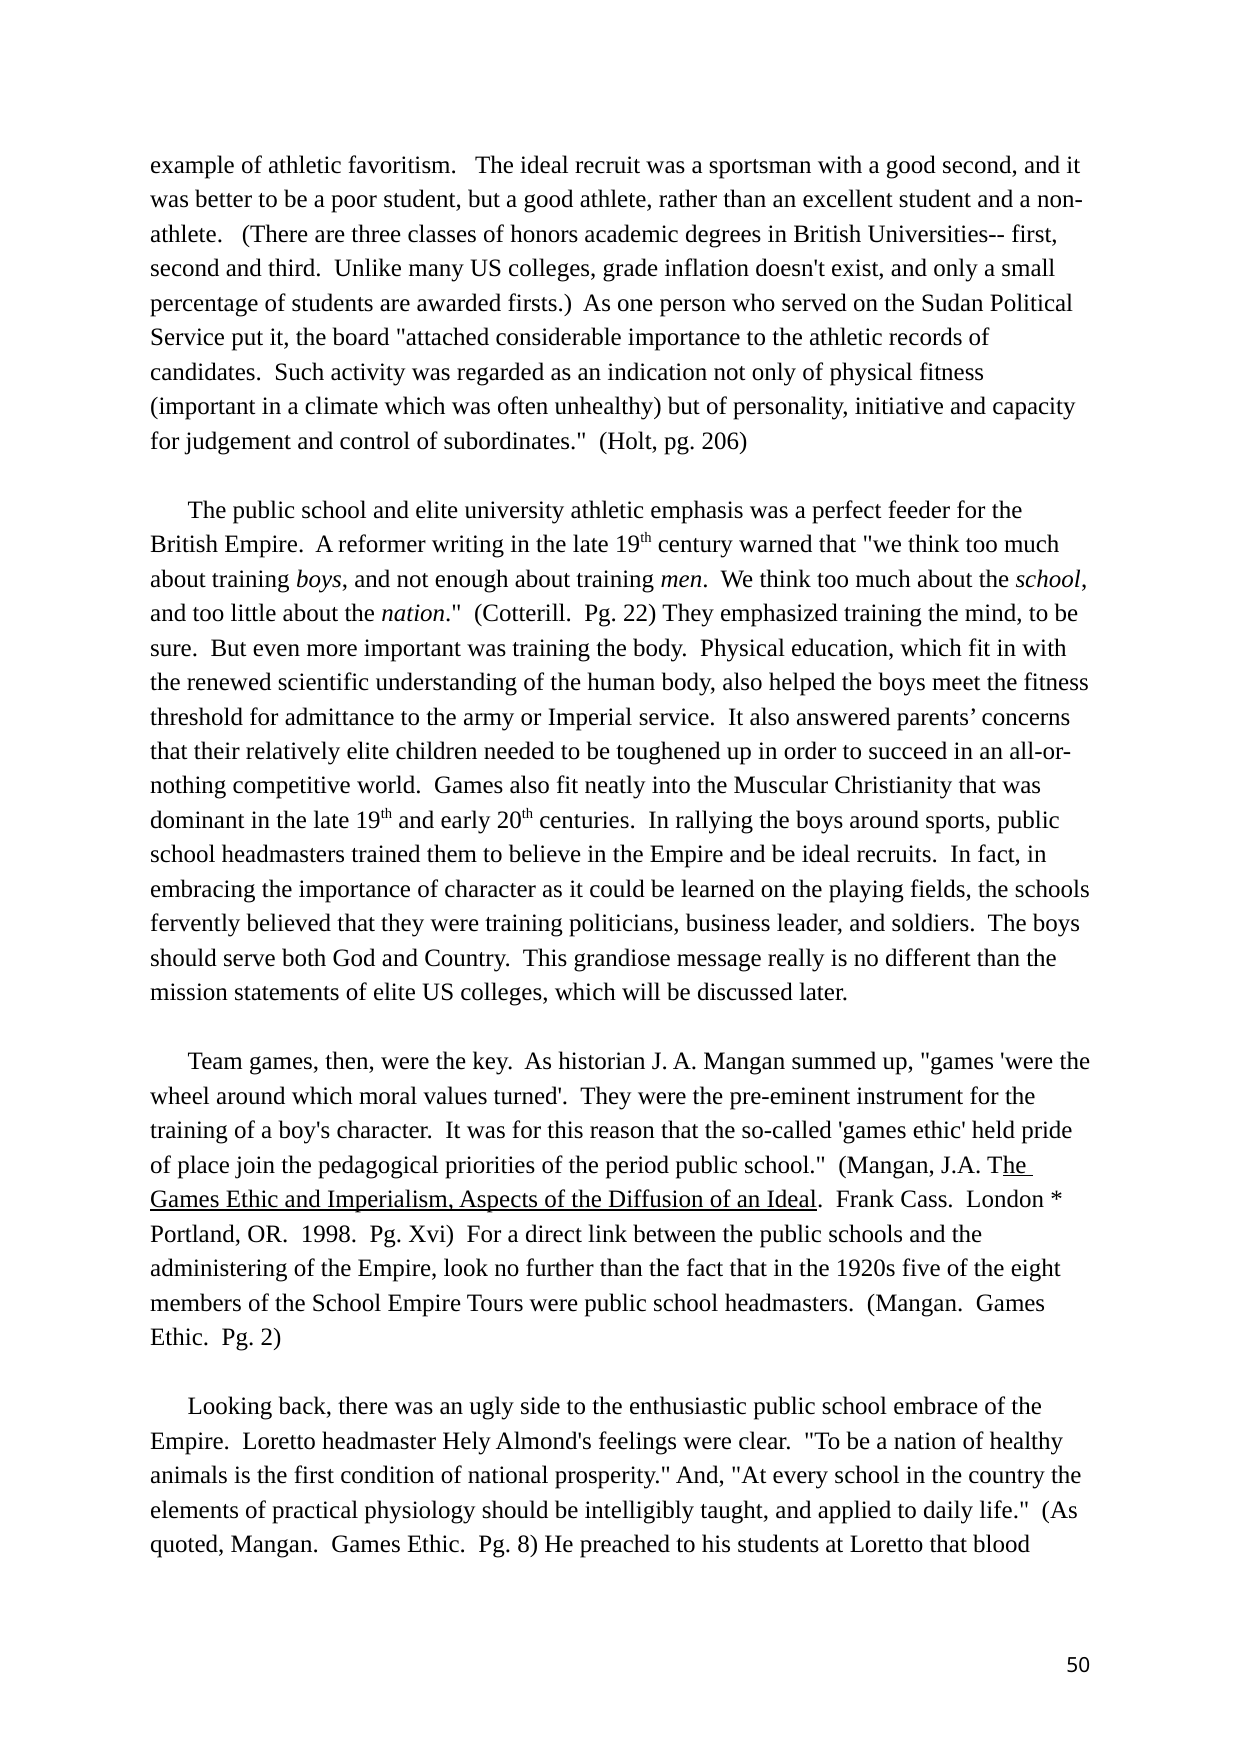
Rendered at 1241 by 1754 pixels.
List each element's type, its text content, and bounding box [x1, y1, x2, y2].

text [150, 1391, 1090, 1558]
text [150, 150, 1090, 454]
text The public school and elite university athletic emphasis was a perfect feeder for the British Empire. A reformer writing in the late 19th century warned that "we think too much about training boys, and not enough about training men. We think too much about the school, and too little about the nation." (Cotterill. Pg. 22) They emphasized training the mind, to be sure. But even more important was training the body. Physical education, which fit in with the renewed scientific understanding of the human body, also helped the boys meet the fitness threshold for admittance to the army or Imperial service. It also answered parents’ concerns that their relatively elite children needed to be toughened up in order to succeed in an all-or-nothing competitive world. Games also fit neatly into the Muscular Christianity that was dominant in the late 19th and early 20th centuries. In rallying the boys around sports, public school headmasters trained them to believe in the Empire and be ideal recruits. In fact, in embracing the importance of character as it could be learned on the playing fields, the schools fervently believed that they were training politicians, business leader, and soldiers. The boys should serve both God and Country. This grandiose message really is no different than the mission statements of elite US colleges, which will be discussed later. [150, 495, 1090, 1006]
text Team games, then, were the key. As historian J. A. Mangan summed up, "games 'were the wheel around which moral values turned'. They were the pre-eminent instrument for the training of a boy's character. It was for this reason that the so-called 'games ethic' held pride of place join the pedagogical priorities of the period public school." (Mangan, J.A. The Games Ethic and Imperialism, Aspects of the Diffusion of an Ideal. Frank Cass. London * Portland, OR. 1998. Pg. Xvi) For a direct link between the public schools and the administering of the Empire, look no further than the fact that in the 1920s five of the eight members of the School Empire Tours were public school headmasters. (Mangan. Games Ethic. Pg. 2) [150, 1046, 1090, 1351]
